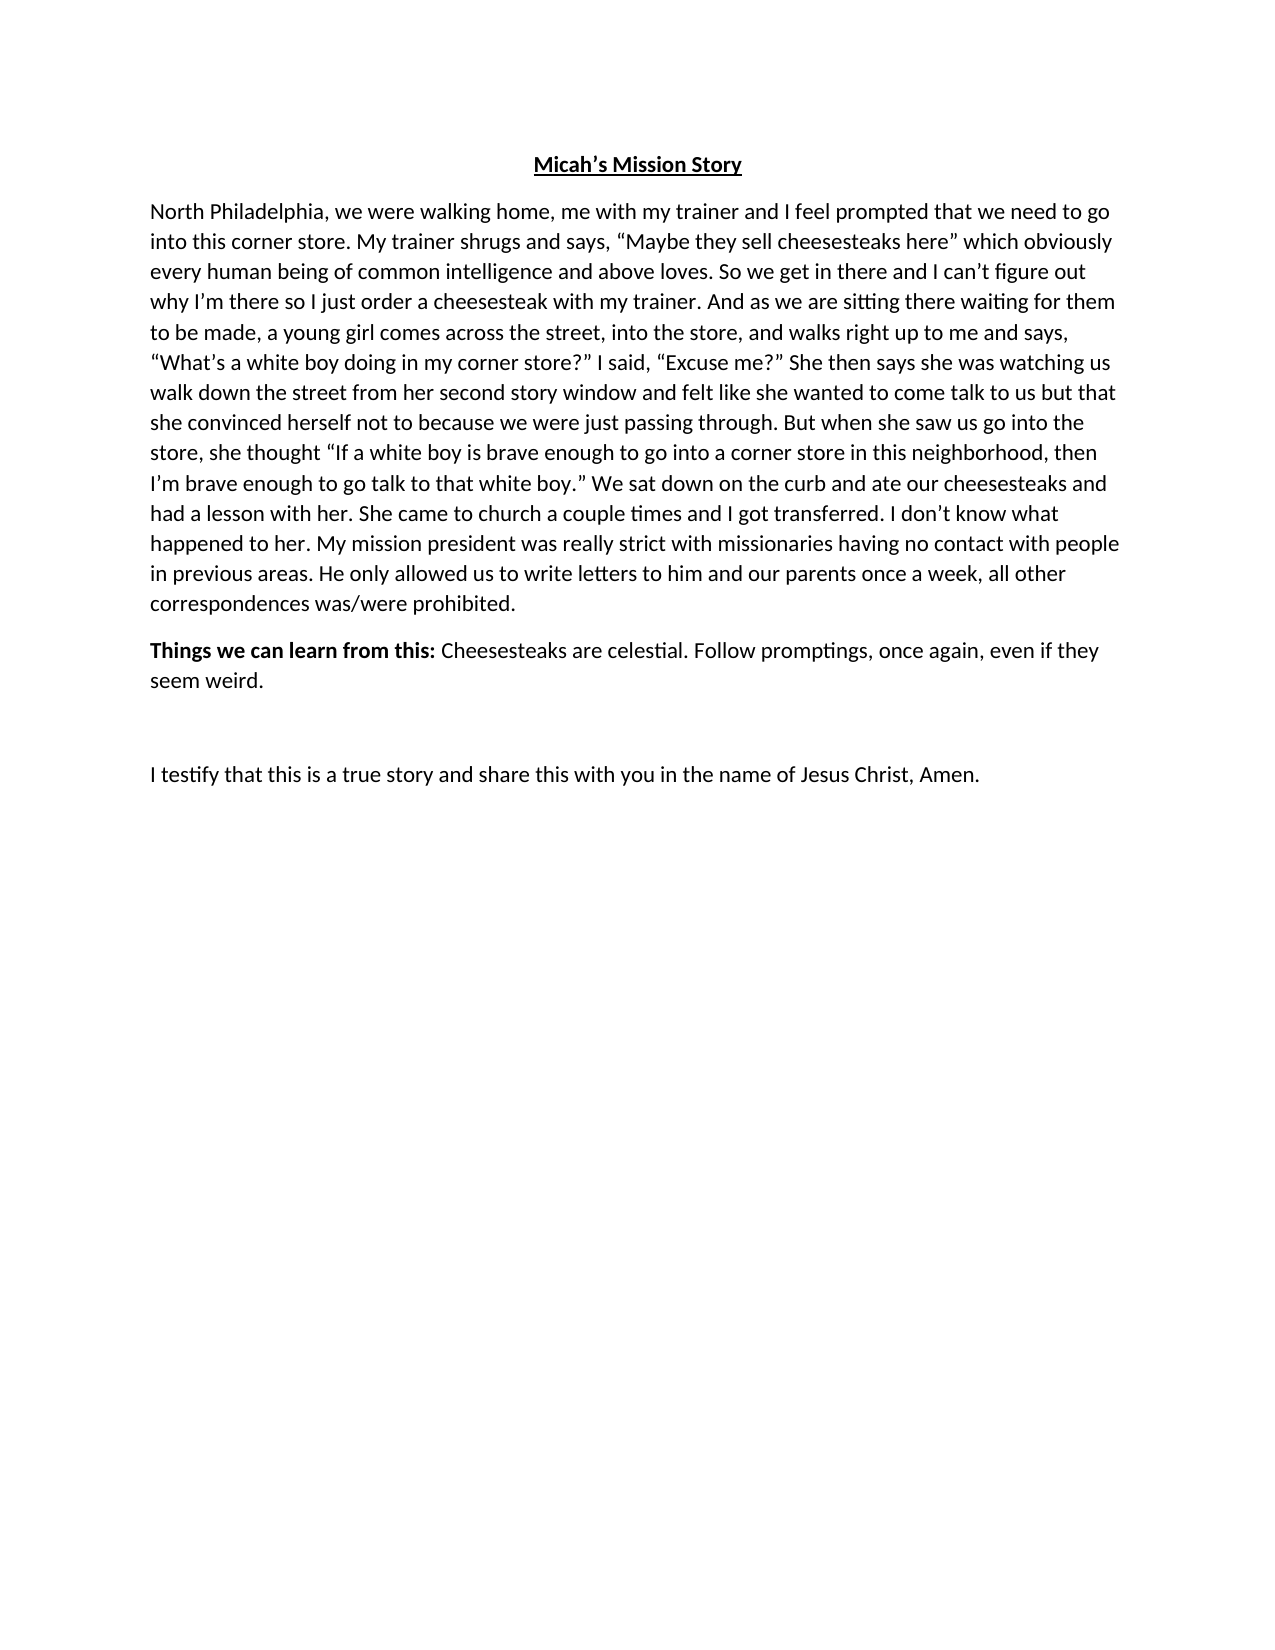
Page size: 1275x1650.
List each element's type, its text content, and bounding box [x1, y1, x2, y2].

text Things we can learn from this: Cheesesteaks are celestial. Follow promptings, once again, even if they seem weird. [150, 636, 1125, 695]
text North Philadelphia, we were walking home, me with my trainer and I feel prompted that we need to go into this corner store. My trainer shrugs and says, “Maybe they sell cheesesteaks here” which obviously every human being of common intelligence and above loves. So we get in there and I can’t figure out why I’m there so I just order a cheesesteak with my trainer. And as we are sitting there waiting for them to be made, a young girl comes across the street, into the store, and walks right up to me and says, “What’s a white boy doing in my corner store?” I said, “Excuse me?” She then says she was watching us walk down the street from her second story window and felt like she wanted to come talk to us but that she convinced herself not to because we were just passing through. But when she saw us go into the store, she thought “If a white boy is brave enough to go into a corner store in this neighborhood, then I’m brave enough to go talk to that white boy.” We sat down on the curb and ate our cheesesteaks and had a lesson with her. She came to church a couple times and I got transferred. I don’t know what happened to her. My mission president was really strict with missionaries having no contact with people in previous areas. He only allowed us to write letters to him and our parents once a week, all other correspondences was/were prohibited. [150, 197, 1125, 618]
text I testify that this is a true story and share this with you in the name of Jesus Christ, Amen. [150, 760, 1125, 788]
text Micah’s Mission Story [150, 150, 1125, 178]
